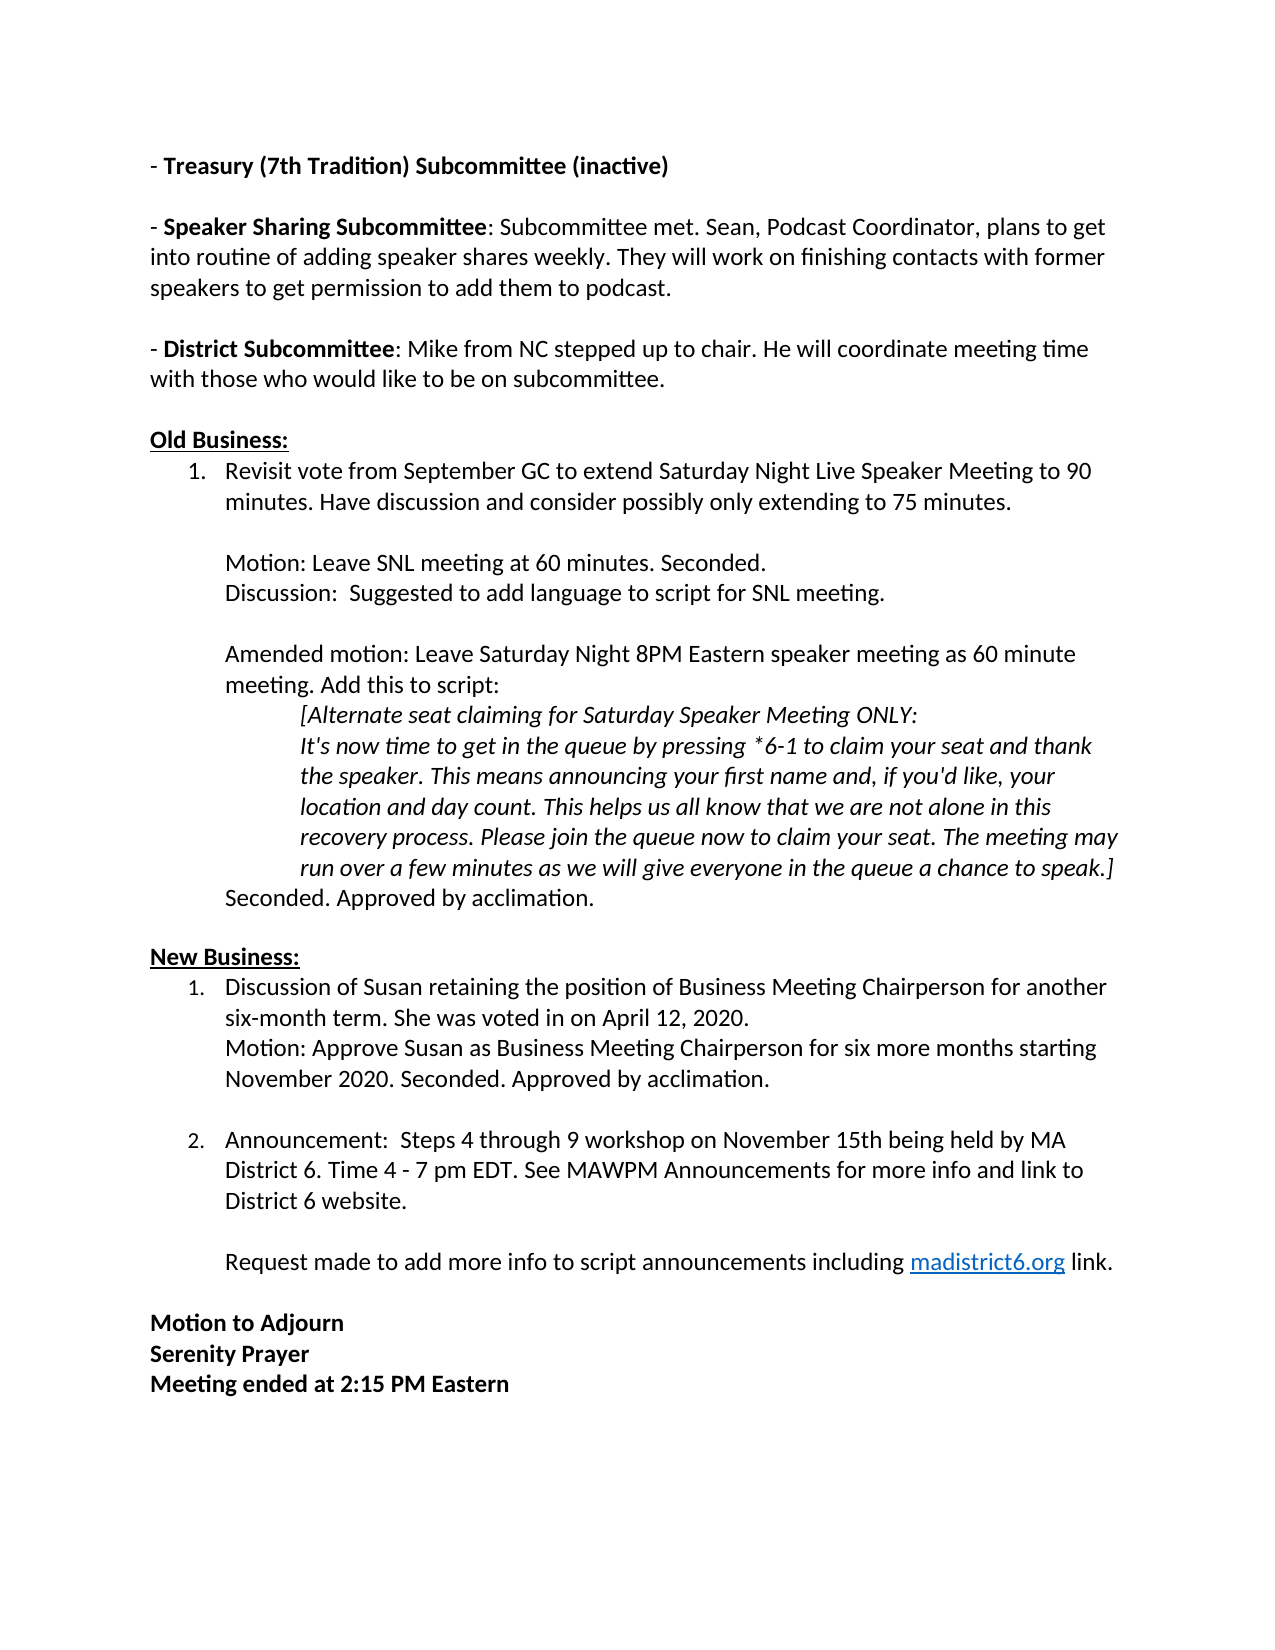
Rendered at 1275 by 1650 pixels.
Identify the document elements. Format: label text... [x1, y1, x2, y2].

text [Alternate seat claiming for Saturday Speaker Meeting ONLY: [300, 699, 1125, 730]
text Request made to add more info to script announcements including madistrict6.org link. [225, 1246, 1125, 1277]
text Discussion: Suggested to add language to script for SNL meeting. [225, 577, 1125, 608]
text - Speaker Sharing Subcommittee: Subcommittee met. Sean, Podcast Coordinator, plans to get into routine of adding speaker shares weekly. They will work on finishing contacts with former speakers to get permission to add them to podcast. [150, 211, 1125, 303]
text Amended motion: Leave Saturday Night 8PM Eastern speaker meeting as 60 minute meeting. Add this to script: [225, 638, 1125, 699]
text Motion: Leave SNL meeting at 60 minutes. Seconded. [225, 547, 1125, 577]
text New Business: [150, 941, 1125, 972]
list Discussion of Susan retaining the position of Business Meeting Chairperson for another six-month term. She was voted in on April 12, 2020. [187, 972, 1125, 1033]
text - District Subcommittee: Mike from NC stepped up to chair. He will coordinate meeting time with those who would like to be on subcommittee. [150, 333, 1125, 394]
text It's now time to get in the queue by pressing *6-1 to claim your seat and thank the speaker. This means announcing your first name and, if you'd like, your location and day count. This helps us all know that we are not alone in this recovery process. Please join the queue now to claim your seat. The meeting may run over a few minutes as we will give everyone in the queue a chance to speak.] [300, 730, 1125, 882]
text - Treasury (7th Tradition) Subcommittee (inactive) [150, 150, 1125, 181]
list Announcement: Steps 4 through 9 workshop on November 15th being held by MA District 6. Time 4 - 7 pm EDT. See MAWPM Announcements for more info and link to District 6 website. [187, 1124, 1125, 1216]
list Revisit vote from September GC to extend Saturday Night Live Speaker Meeting to 90 minutes. Have discussion and consider possibly only extending to 75 minutes. [187, 455, 1125, 516]
text Old Business: [150, 425, 1125, 455]
text Motion to Adjourn [150, 1307, 1125, 1338]
text Motion: Approve Susan as Business Meeting Chairperson for six more months starting November 2020. Seconded. Approved by acclimation. [225, 1033, 1125, 1094]
text Meeting ended at 2:15 PM Eastern [150, 1368, 1125, 1399]
text Serenity Prayer [150, 1338, 1125, 1368]
text Seconded. Approved by acclimation. [150, 882, 1125, 941]
